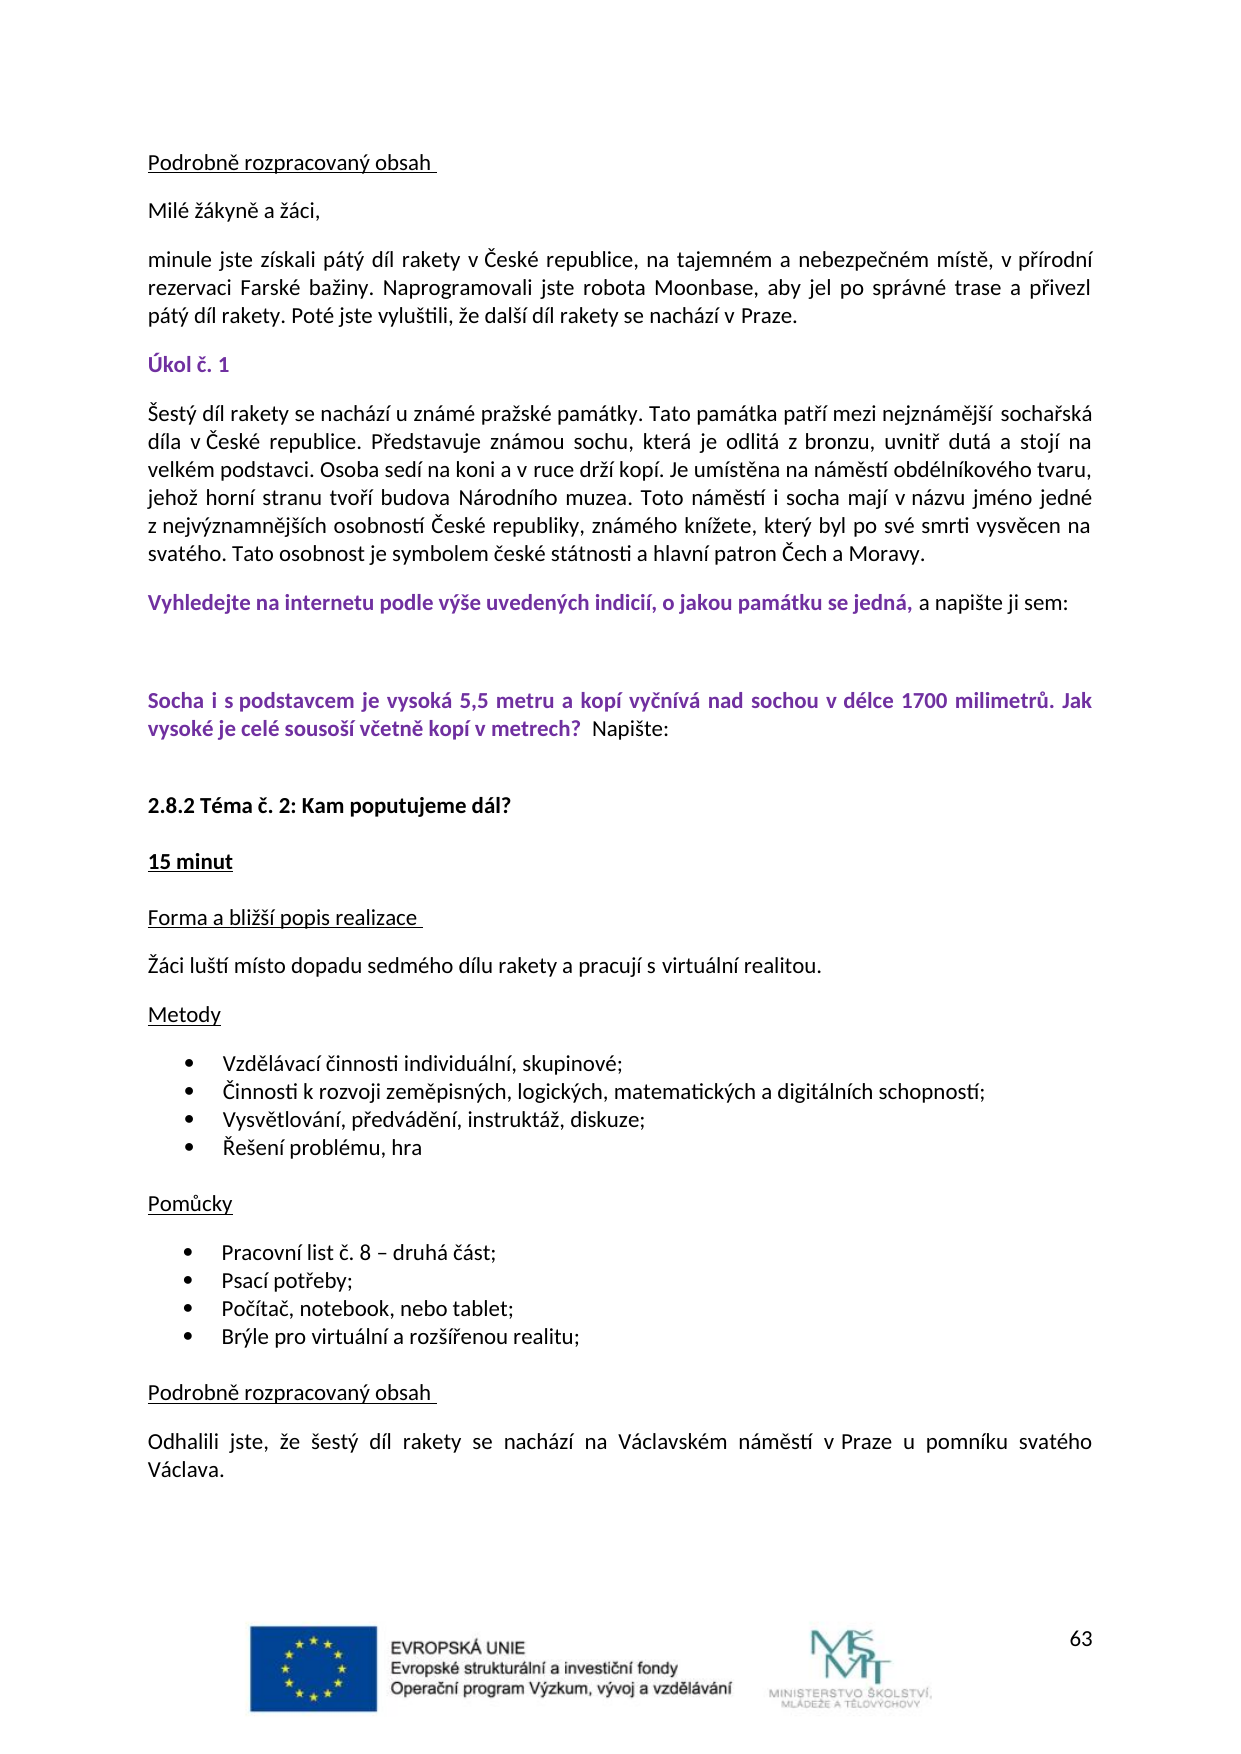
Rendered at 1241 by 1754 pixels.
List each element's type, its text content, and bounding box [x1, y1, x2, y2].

text Pomůcky [148, 1189, 1092, 1217]
text Podrobně rozpracovaný obsah [148, 1378, 1092, 1406]
text Milé žákyně a žáci, [148, 197, 1092, 224]
text Žáci luští místo dopadu sedmého dílu rakety a pracují s virtuální realitou. [148, 952, 1092, 980]
text 15 minut [148, 847, 1092, 875]
text Socha i s podstavcem je vysoká 5,5 metru a kopí vyčnívá nad sochou v délce 1700 milimetrů. Jak vysoké je celé sousoší včetně kopí v metrech? Napište: [148, 686, 1092, 742]
list Vysvětlování, předvádění, instruktáž, diskuze; [185, 1105, 1092, 1133]
text Šestý díl rakety se nachází u známé pražské památky. Tato památka patří mezi nejznámější sochařská díla v České republice. Představuje známou sochu, která je odlitá z bronzu, uvnitř dutá a stojí na velkém podstavci. Osoba sedí na koni a v ruce drží kopí. Je umístěna na náměstí obdélníkového tvaru, jehož horní stranu tvoří budova Národního muzea. Toto náměstí i socha mají v názvu jméno jedné z nejvýznamnějších osobností České republiky, známého knížete, který byl po své smrti vysvěcen na svatého. Tato osobnost je symbolem české státnosti a hlavní patron Čech a Moravy. [148, 399, 1092, 567]
list Činnosti k rozvoji zeměpisných, logických, matematických a digitálních schopností; [185, 1077, 1092, 1105]
text Psací potřeby; [148, 1266, 1092, 1294]
picture [208, 1584, 974, 1754]
list Vzdělávací činnosti individuální, skupinové; [185, 1049, 1092, 1077]
text Vyhledejte na internetu podle výše uvedených indicií, o jakou památku se jedná, a napište ji sem: [148, 588, 1092, 616]
text Pracovní list č. 8 – druhá část; [148, 1238, 1092, 1266]
text minule jste získali pátý díl rakety v České republice, na tajemném a nebezpečném místě, v přírodní rezervaci Farské bažiny. Naprogramovali jste robota Moonbase, aby jel po správné trase a přivezl pátý díl rakety. Poté jste vyluštili, že další díl rakety se nachází v Praze. [148, 245, 1092, 329]
list Řešení problému, hra [185, 1133, 1092, 1161]
text Brýle pro virtuální a rozšířenou realitu; [148, 1322, 1092, 1350]
text Podrobně rozpracovaný obsah [148, 148, 1092, 176]
text Metody [148, 1001, 1092, 1028]
text 2.8.2 Téma č. 2: Kam poputujeme dál? [148, 791, 1092, 819]
text Úkol č. 1 [148, 350, 1092, 378]
text Odhalili jste, že šestý díl rakety se nachází na Václavském náměstí v Praze u pomníku svatého Václava. [148, 1427, 1092, 1483]
text Počítač, notebook, nebo tablet; [148, 1294, 1092, 1322]
text Forma a bližší popis realizace [148, 903, 1092, 931]
